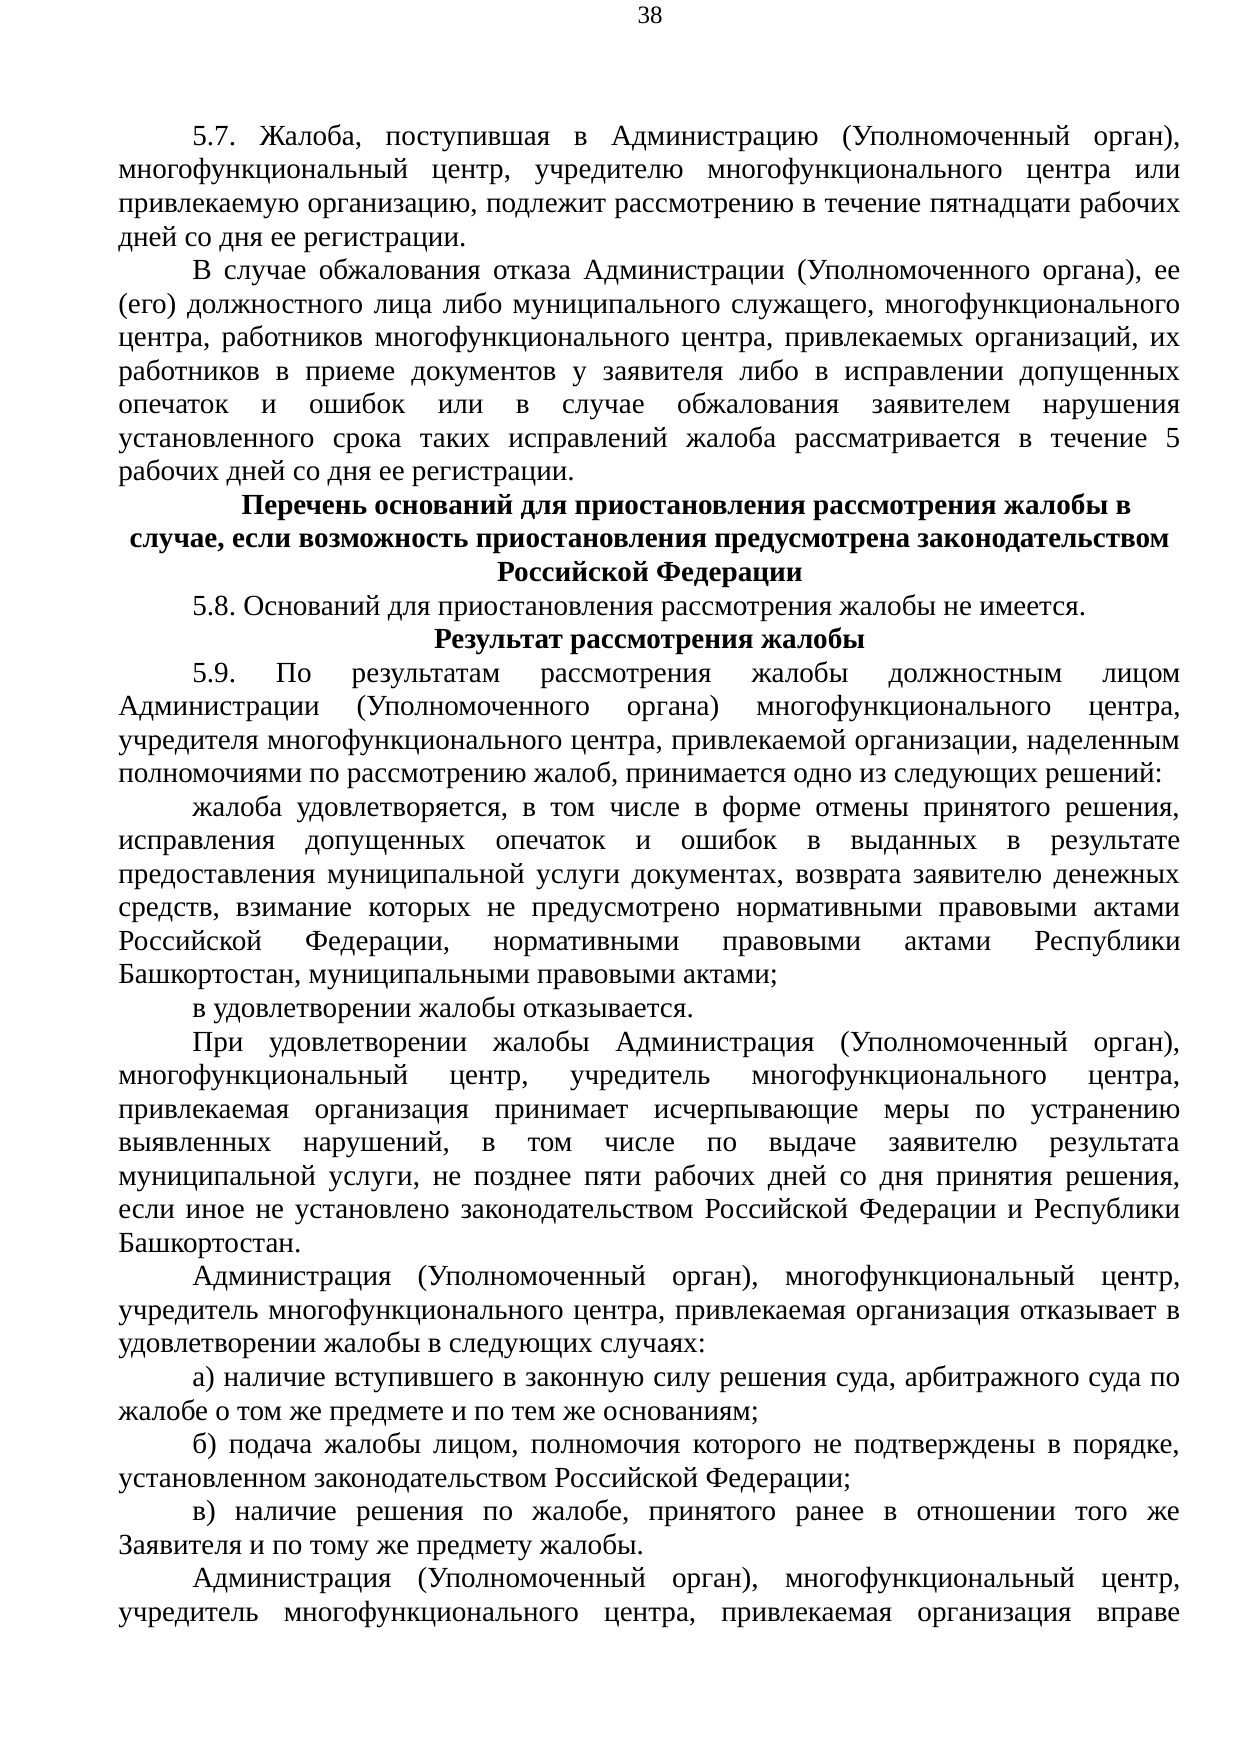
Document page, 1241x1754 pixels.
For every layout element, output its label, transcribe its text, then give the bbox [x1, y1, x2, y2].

text Результат рассмотрения жалобы [118, 621, 1181, 655]
text а) наличие вступившего в законную силу решения суда, арбитражного суда по жалобе о том же предмете и по тем же основаниям; [118, 1359, 1181, 1426]
text В случае обжалования отказа Администрации (Уполномоченного органа), ее (его) должностного лица либо муниципального служащего, многофункционального центра, работников многофункционального центра, привлекаемых организаций, их работников в приеме документов у заявителя либо в исправлении допущенных опечаток и ошибок или в случае обжалования заявителем нарушения установленного срока таких исправлений жалоба рассматривается в течение 5 рабочих дней со дня ее регистрации. [118, 252, 1181, 487]
text При удовлетворении жалобы Администрация (Уполномоченный орган), многофункциональный центр, учредитель многофункционального центра, привлекаемая организация принимает исчерпывающие меры по устранению выявленных нарушений, в том числе по выдаче заявителю результата муниципальной услуги, не позднее пяти рабочих дней со дня принятия решения, если иное не установлено законодательством Российской Федерации и Республики Башкортостан. [118, 1024, 1181, 1258]
text 5.7. Жалоба, поступившая в Администрацию (Уполномоченный орган), многофункциональный центр, учредителю многофункционального центра или привлекаемую организацию, подлежит рассмотрению в течение пятнадцати рабочих дней со дня ее регистрации. [118, 118, 1181, 252]
text б) подача жалобы лицом, полномочия которого не подтверждены в порядке, установленном законодательством Российской Федерации; [118, 1426, 1181, 1493]
text в) наличие решения по жалобе, принятого ранее в отношении того же Заявителя и по тому же предмету жалобы. [118, 1493, 1181, 1560]
text 5.8. Оснований для приостановления рассмотрения жалобы не имеется. [118, 588, 1181, 621]
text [118, 1560, 1181, 1627]
text Перечень оснований для приостановления рассмотрения жалобы в случае, если возможность приостановления предусмотрена законодательством Российской Федерации [118, 487, 1181, 588]
text Администрация (Уполномоченный орган), многофункциональный центр, учредитель многофункционального центра, привлекаемая организация отказывает в удовлетворении жалобы в следующих случаях: [118, 1258, 1181, 1359]
text в удовлетворении жалобы отказывается. [118, 990, 1181, 1024]
text жалоба удовлетворяется, в том числе в форме отмены принятого решения, исправления допущенных опечаток и ошибок в выданных в результате предоставления муниципальной услуги документах, возврата заявителю денежных средств, взимание которых не предусмотрено нормативными правовыми актами Российской Федерации, нормативными правовыми актами Республики Башкортостан, муниципальными правовыми актами; [118, 789, 1181, 990]
text 5.9. По результатам рассмотрения жалобы должностным лицом Администрации (Уполномоченного органа) многофункционального центра, учредителя многофункционального центра, привлекаемой организации, наделенным полномочиями по рассмотрению жалоб, принимается одно из следующих решений: [118, 655, 1181, 789]
